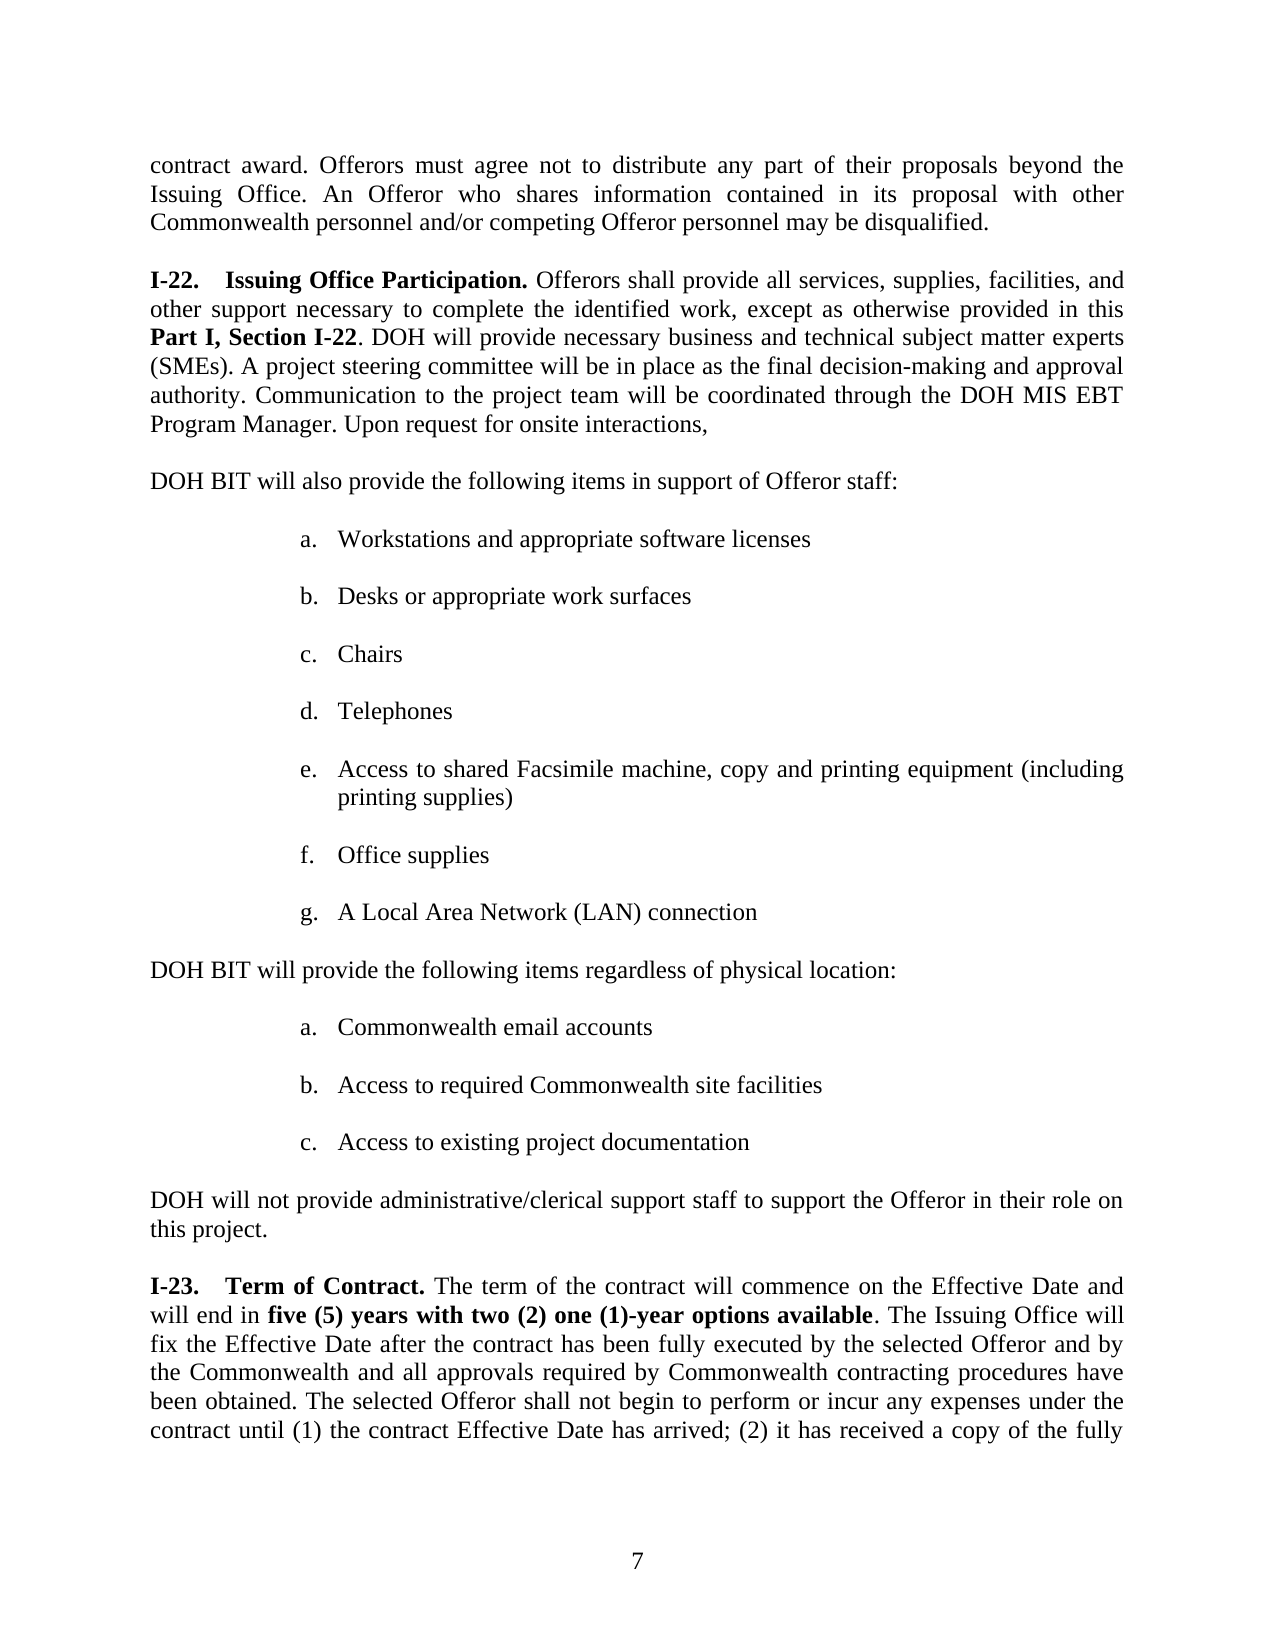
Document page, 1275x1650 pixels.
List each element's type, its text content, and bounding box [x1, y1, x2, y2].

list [150, 150, 1125, 236]
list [150, 1271, 1125, 1444]
text DOH will not provide administrative/clerical support staff to support the Offeror in their role on this project. [150, 1185, 1125, 1242]
list Office supplies [300, 840, 1125, 869]
text DOH BIT will provide the following items regardless of physical location: [150, 955, 1125, 984]
text DOH BIT will also provide the following items in support of Offeror staff: [150, 466, 1125, 495]
list Issuing Office Participation. Offerors shall provide all services, supplies, facilities, and other support necessary to complete the identified work, except as otherwise provided in this Part I, Section I-22. DOH will provide necessary business and technical subject matter experts (SMEs). A project steering committee will be in place as the final decision-making and approval authority. Communication to the project team will be coordinated through the DOH MIS EBT Program Manager. Upon request for onsite interactions, [150, 265, 1125, 437]
list Telephones [300, 696, 1125, 725]
list Access to existing project documentation [300, 1127, 1125, 1156]
list Commonwealth email accounts [300, 1012, 1125, 1041]
list Access to shared Facsimile machine, copy and printing equipment (including printing supplies) [300, 754, 1125, 811]
list Access to required Commonwealth site facilities [300, 1070, 1125, 1099]
list Chairs [300, 639, 1125, 667]
list Workstations and appropriate software licenses [300, 524, 1125, 552]
list A Local Area Network (LAN) connection [300, 897, 1125, 926]
list Desks or appropriate work surfaces [300, 581, 1125, 610]
